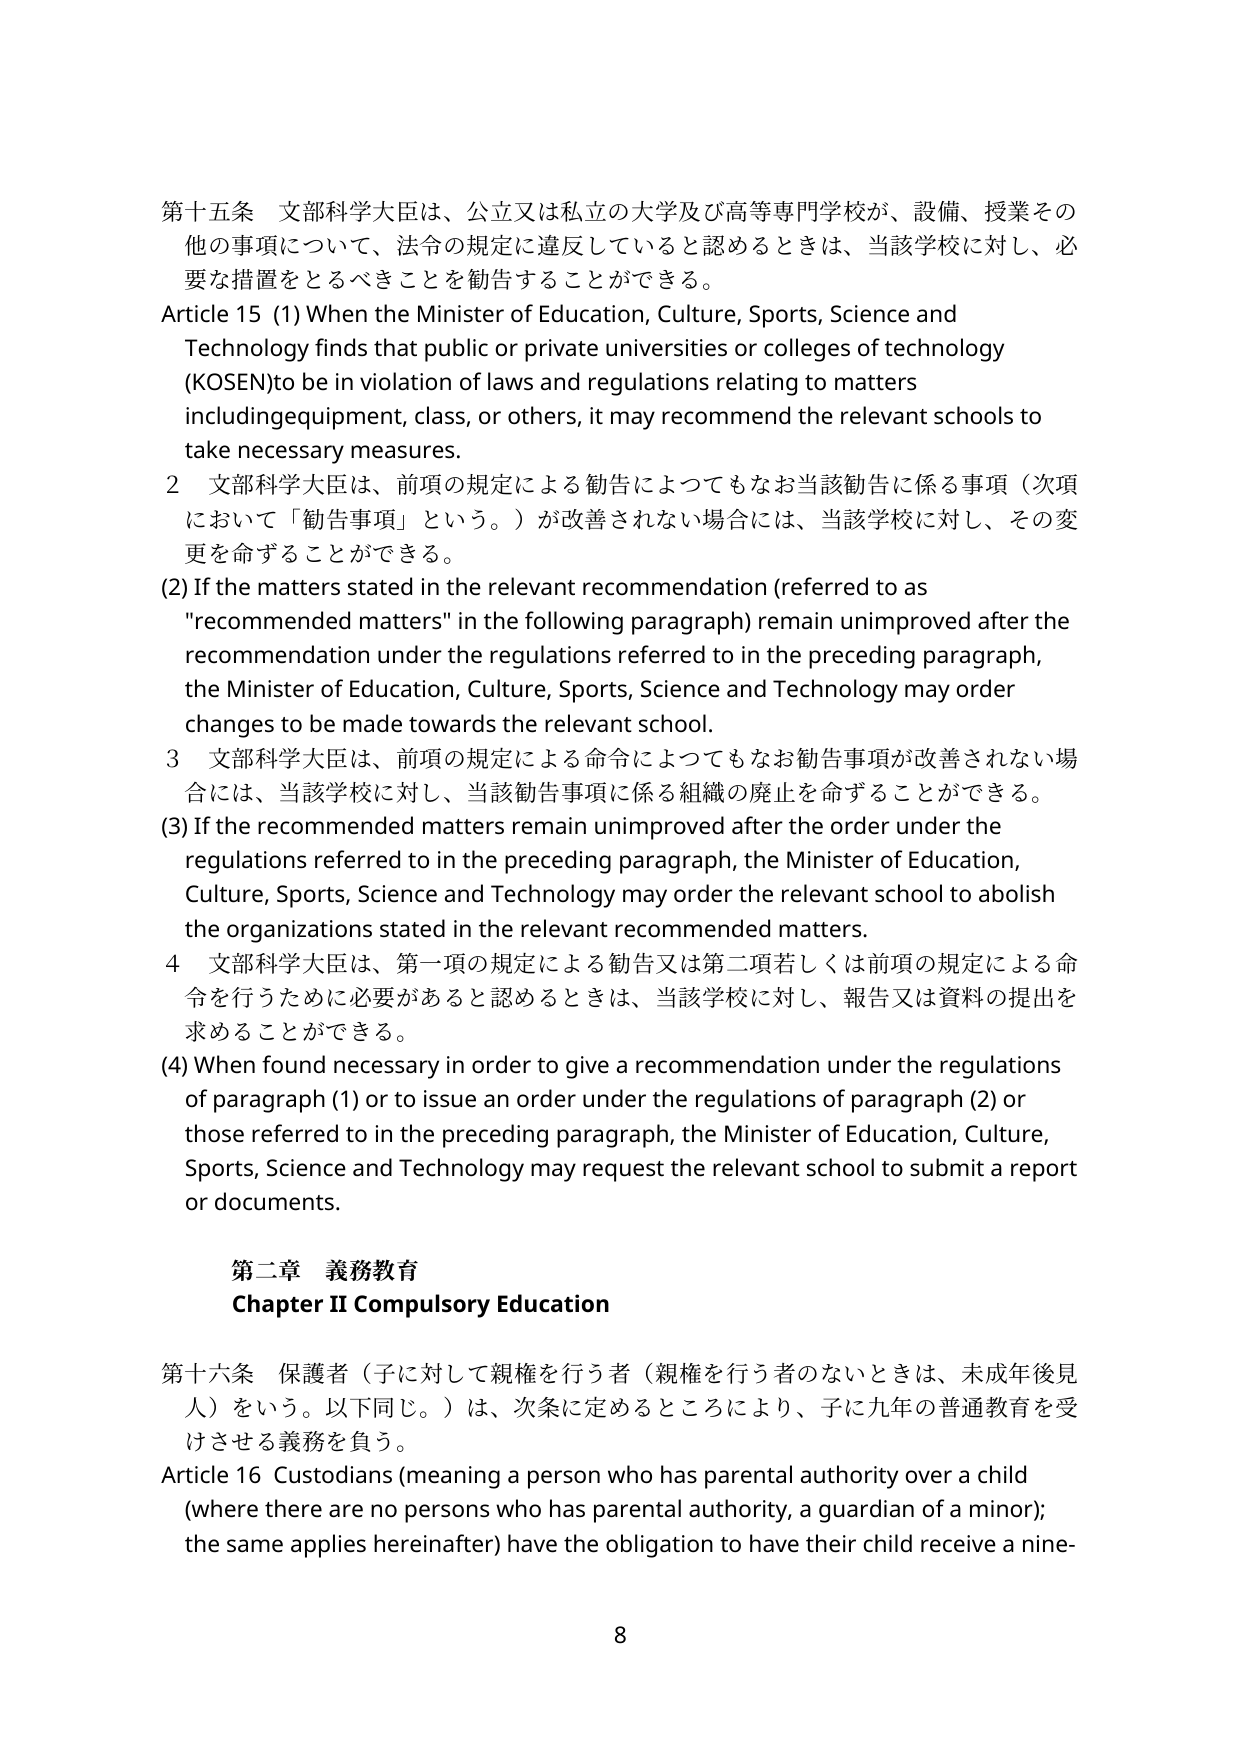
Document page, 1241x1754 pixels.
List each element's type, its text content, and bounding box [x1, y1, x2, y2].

text Chapter II Compulsory Education [230, 1287, 1079, 1321]
text 第十六条 保護者（子に対して親権を行う者（親権を行う者のないときは、未成年後見人）をいう。以下同じ。）は、次条に定めるところにより、子に九年の普通教育を受けさせる義務を負う。 [161, 1355, 1079, 1458]
text ２ 文部科学大臣は、前項の規定による勧告によつてもなお当該勧告に係る事項（次項において「勧告事項」という。）が改善されない場合には、当該学校に対し、その変更を命ずることができる。 [161, 467, 1079, 569]
text Article 15 (1) When the Minister of Education, Culture, Sports, Science and Technology finds that public or private universities or colleges of technology (KOSEN)to be in violation of laws and regulations relating to matters includingequipment, class, or others, it may recommend the relevant schools to take necessary measures. [161, 296, 1079, 467]
text (4) When found necessary in order to give a recommendation under the regulations of paragraph (1) or to issue an order under the regulations of paragraph (2) or those referred to in the preceding paragraph, the Minister of Education, Culture, Sports, Science and Technology may request the relevant school to submit a report or documents. [161, 1048, 1079, 1219]
text ４ 文部科学大臣は、第一項の規定による勧告又は第二項若しくは前項の規定による命令を行うために必要があると認めるときは、当該学校に対し、報告又は資料の提出を求めることができる。 [161, 945, 1079, 1048]
text (3) If the recommended matters remain unimproved after the order under the regulations referred to in the preceding paragraph, the Minister of Education, Culture, Sports, Science and Technology may order the relevant school to abolish the organizations stated in the relevant recommended matters. [161, 809, 1079, 945]
text ３ 文部科学大臣は、前項の規定による命令によつてもなお勧告事項が改善されない場合には、当該学校に対し、当該勧告事項に係る組織の廃止を命ずることができる。 [161, 740, 1079, 809]
text 第二章 義務教育 [230, 1253, 1079, 1287]
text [161, 1458, 1079, 1560]
text 第十五条 文部科学大臣は、公立又は私立の大学及び高等専門学校が、設備、授業その他の事項について、法令の規定に違反していると認めるときは、当該学校に対し、必要な措置をとるべきことを勧告することができる。 [161, 194, 1079, 296]
text (2) If the matters stated in the relevant recommendation (referred to as "recommended matters" in the following paragraph) remain unimproved after the recommendation under the regulations referred to in the preceding paragraph, the Minister of Education, Culture, Sports, Science and Technology may order changes to be made towards the relevant school. [161, 569, 1079, 740]
